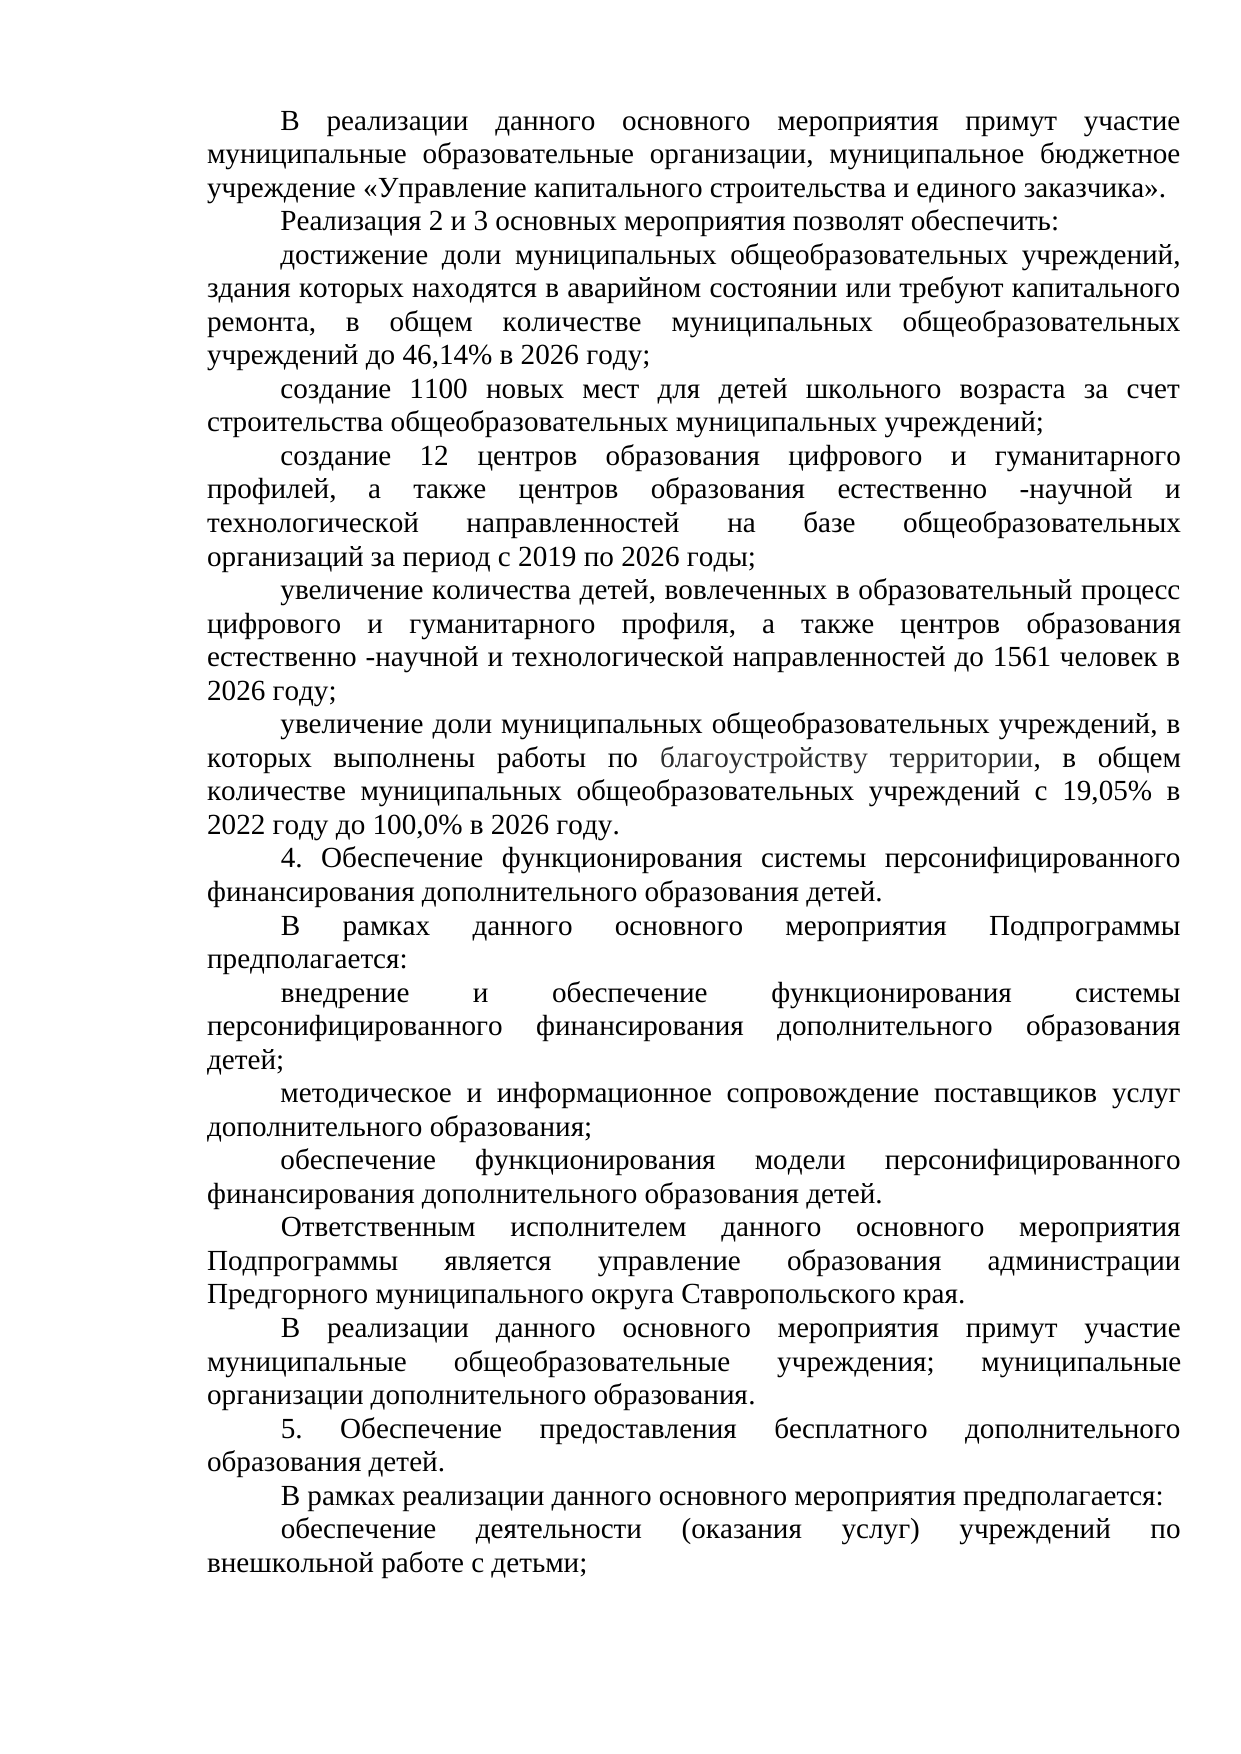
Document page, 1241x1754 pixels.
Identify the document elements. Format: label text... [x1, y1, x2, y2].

text увеличение доли муниципальных общеобразовательных учреждений, в которых выполнены работы по благоустройству территории, в общем количестве муниципальных общеобразовательных учреждений с 19,05% в 2022 году до 100,0% в 2026 году. [207, 706, 1181, 841]
text В реализации данного основного мероприятия примут участие муниципальные общеобразовательные учреждения; муниципальные организации дополнительного образования. [207, 1310, 1181, 1411]
text создание 1100 новых мест для детей школьного возраста за счет строительства общеобразовательных муниципальных учреждений; [207, 371, 1181, 438]
text 5. Обеспечение предоставления бесплатного дополнительного образования детей. [207, 1411, 1181, 1478]
text внедрение и обеспечение функционирования системы персонифицированного финансирования дополнительного образования детей; [207, 975, 1181, 1075]
text достижение доли муниципальных общеобразовательных учреждений, здания которых находятся в аварийном состоянии или требуют капитального ремонта, в общем количестве муниципальных общеобразовательных учреждений до 46,14% в 2026 году; [207, 237, 1181, 371]
text Ответственным исполнителем данного основного мероприятия Подпрограммы является управление образования администрации Предгорного муниципального округа Ставропольского края. [207, 1209, 1181, 1310]
text методическое и информационное сопровождение поставщиков услуг дополнительного образования; [207, 1075, 1181, 1142]
text увеличение количества детей, вовлеченных в образовательный процесс цифрового и гуманитарного профиля, а также центров образования естественно -научной и технологической направленностей до 1561 человек в 2026 году; [207, 572, 1181, 706]
text В реализации данного основного мероприятия примут участие муниципальные образовательные организации, муниципальное бюджетное учреждение «Управление капитального строительства и единого заказчика». [207, 103, 1181, 203]
text Реализация 2 и 3 основных мероприятия позволят обеспечить: [207, 203, 1181, 237]
text В рамках реализации данного основного мероприятия предполагается: [207, 1478, 1181, 1511]
text обеспечение функционирования модели персонифицированного финансирования дополнительного образования детей. [207, 1142, 1181, 1209]
text В рамках данного основного мероприятия Подпрограммы предполагается: [207, 908, 1181, 975]
text 4. Обеспечение функционирования системы персонифицированного финансирования дополнительного образования детей. [207, 841, 1181, 908]
text обеспечение деятельности (оказания услуг) учреждений по внешкольной работе с детьми; [207, 1511, 1181, 1578]
text создание 12 центров образования цифрового и гуманитарного профилей, а также центров образования естественно -научной и технологической направленностей на базе общеобразовательных организаций за период с 2019 по 2026 годы; [207, 438, 1181, 572]
